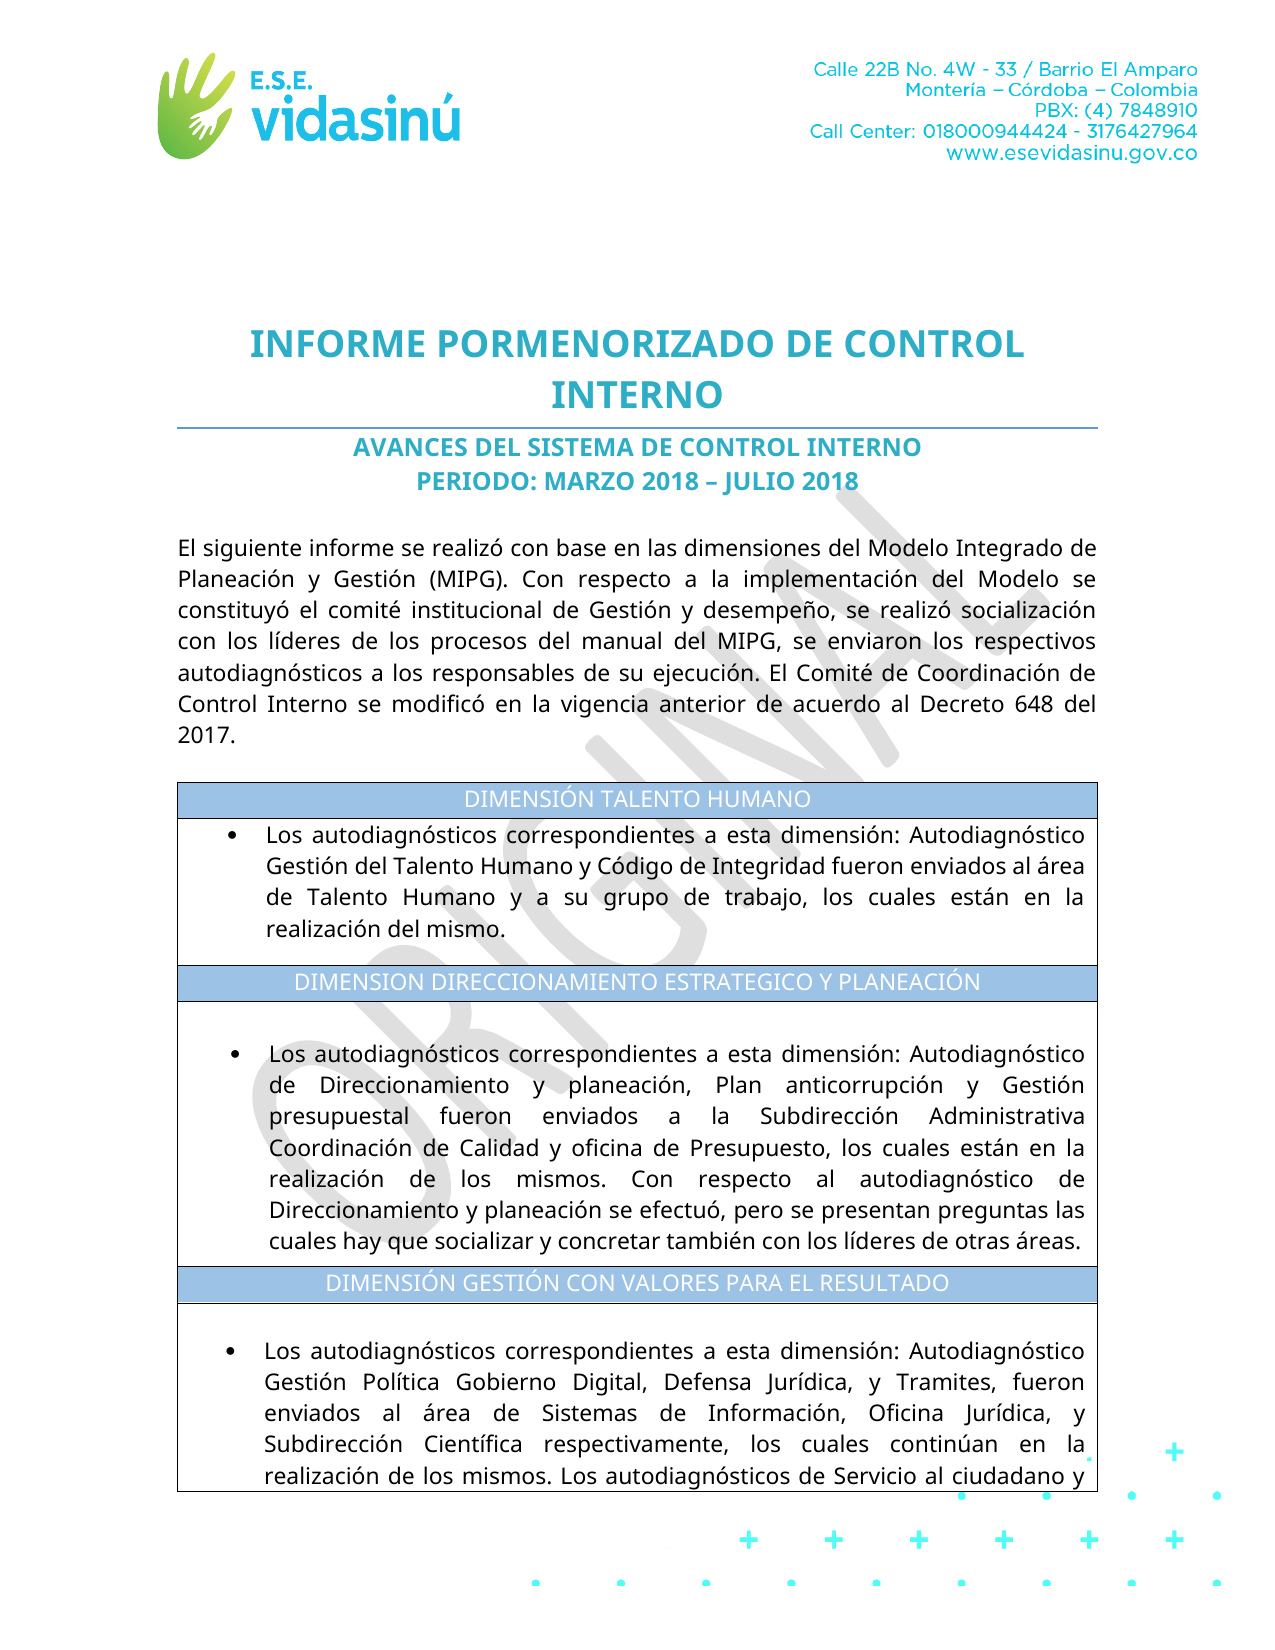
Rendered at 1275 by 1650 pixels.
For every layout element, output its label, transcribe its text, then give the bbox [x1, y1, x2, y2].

picture [125, 21, 497, 203]
text INFORME PORMENORIZADO DE CONTROL INTERNO [177, 317, 1098, 427]
picture [517, 1418, 1223, 1586]
table_cell Los autodiagnósticos correspondientes a esta dimensión: Autodiagnóstico Gestión del Talento Humano y Código de Integridad fueron enviados al área de Talento Humano y a su grupo de trabajo, los cuales están en la realización del mismo. [178, 819, 1097, 964]
table_cell DIMENSIÓN GESTIÓN CON VALORES PARA EL RESULTADO [178, 1267, 1097, 1302]
text El siguiente informe se realizó con base en las dimensiones del Modelo Integrado de Planeación y Gestión (MIPG). Con respecto a la implementación del Modelo se constituyó el comité institucional de Gestión y desempeño, se realizó socialización con los líderes de los procesos del manual del MIPG, se enviaron los respectivos autodiagnósticos a los responsables de su ejecución. El Comité de Coordinación de Control Interno se modificó en la vigencia anterior de acuerdo al Decreto 648 del 2017. [177, 532, 1098, 750]
table_header DIMENSIÓN TALENTO HUMANO [178, 783, 1097, 818]
table_cell Los autodiagnósticos correspondientes a esta dimensión: Autodiagnóstico de Direccionamiento y planeación, Plan anticorrupción y Gestión presupuestal fueron enviados a la Subdirección Administrativa Coordinación de Calidad y oficina de Presupuesto, los cuales están en la realización de los mismos. Con respecto al autodiagnóstico de Direccionamiento y planeación se efectuó, pero se presentan preguntas las cuales hay que socializar y concretar también con los líderes de otras áreas. [178, 1002, 1097, 1266]
text AVANCES DEL SISTEMA DE CONTROL INTERNO [177, 429, 1098, 463]
table_cell DIMENSION DIRECCIONAMIENTO ESTRATEGICO Y PLANEACIÓN [178, 966, 1097, 1001]
text PERIODO: MARZO 2018 – JULIO 2018 [177, 463, 1098, 497]
picture [801, 45, 1210, 176]
